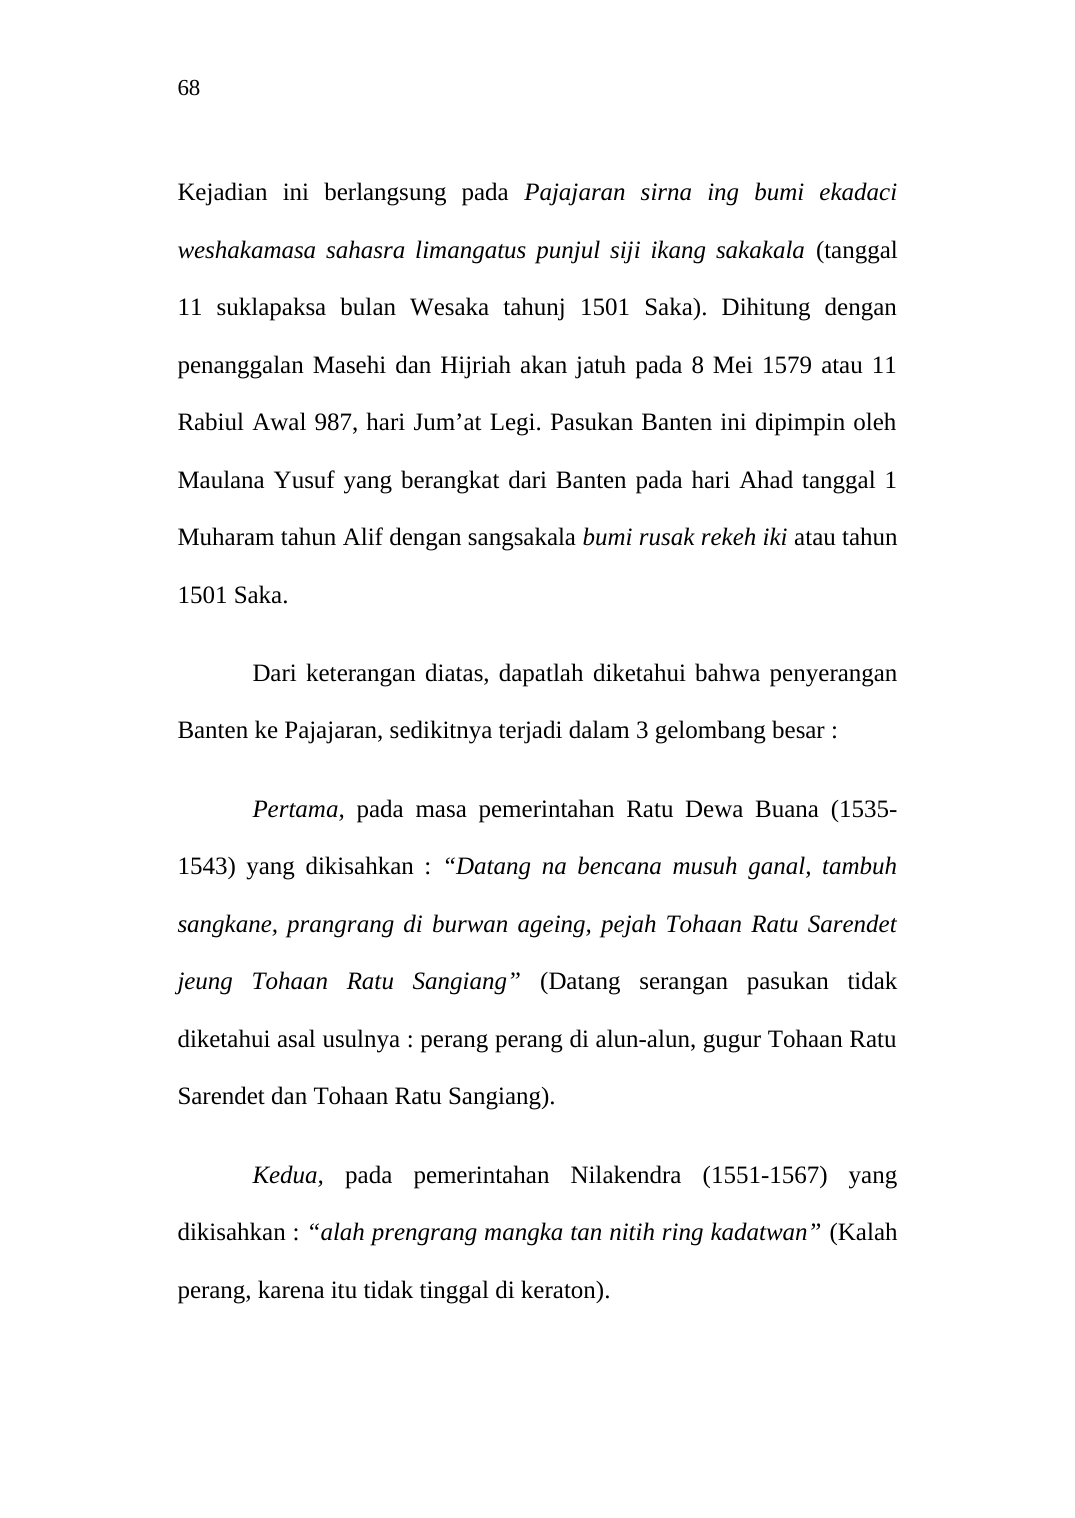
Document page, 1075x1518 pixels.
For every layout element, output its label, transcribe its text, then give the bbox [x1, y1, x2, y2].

text Pertama, pada masa pemerintahan Ratu Dewa Buana (1535-1543) yang dikisahkan : “Datang na bencana musuh ganal, tambuh sangkane, prangrang di burwan ageing, pejah Tohaan Ratu Sarendet jeung Tohaan Ratu Sangiang” (Datang serangan pasukan tidak diketahui asal usulnya : perang perang di alun-alun, gugur Tohaan Ratu Sarendet dan Tohaan Ratu Sangiang). [177, 794, 898, 1110]
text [177, 177, 898, 608]
text Kedua, pada pemerintahan Nilakendra (1551-1567) yang dikisahkan : “alah prengrang mangka tan nitih ring kadatwan” (Kalah perang, karena itu tidak tinggal di keraton). [177, 1160, 898, 1303]
text Dari keterangan diatas, dapatlah diketahui bahwa penyerangan Banten ke Pajajaran, sedikitnya terjadi dalam 3 gelombang besar : [177, 658, 898, 744]
